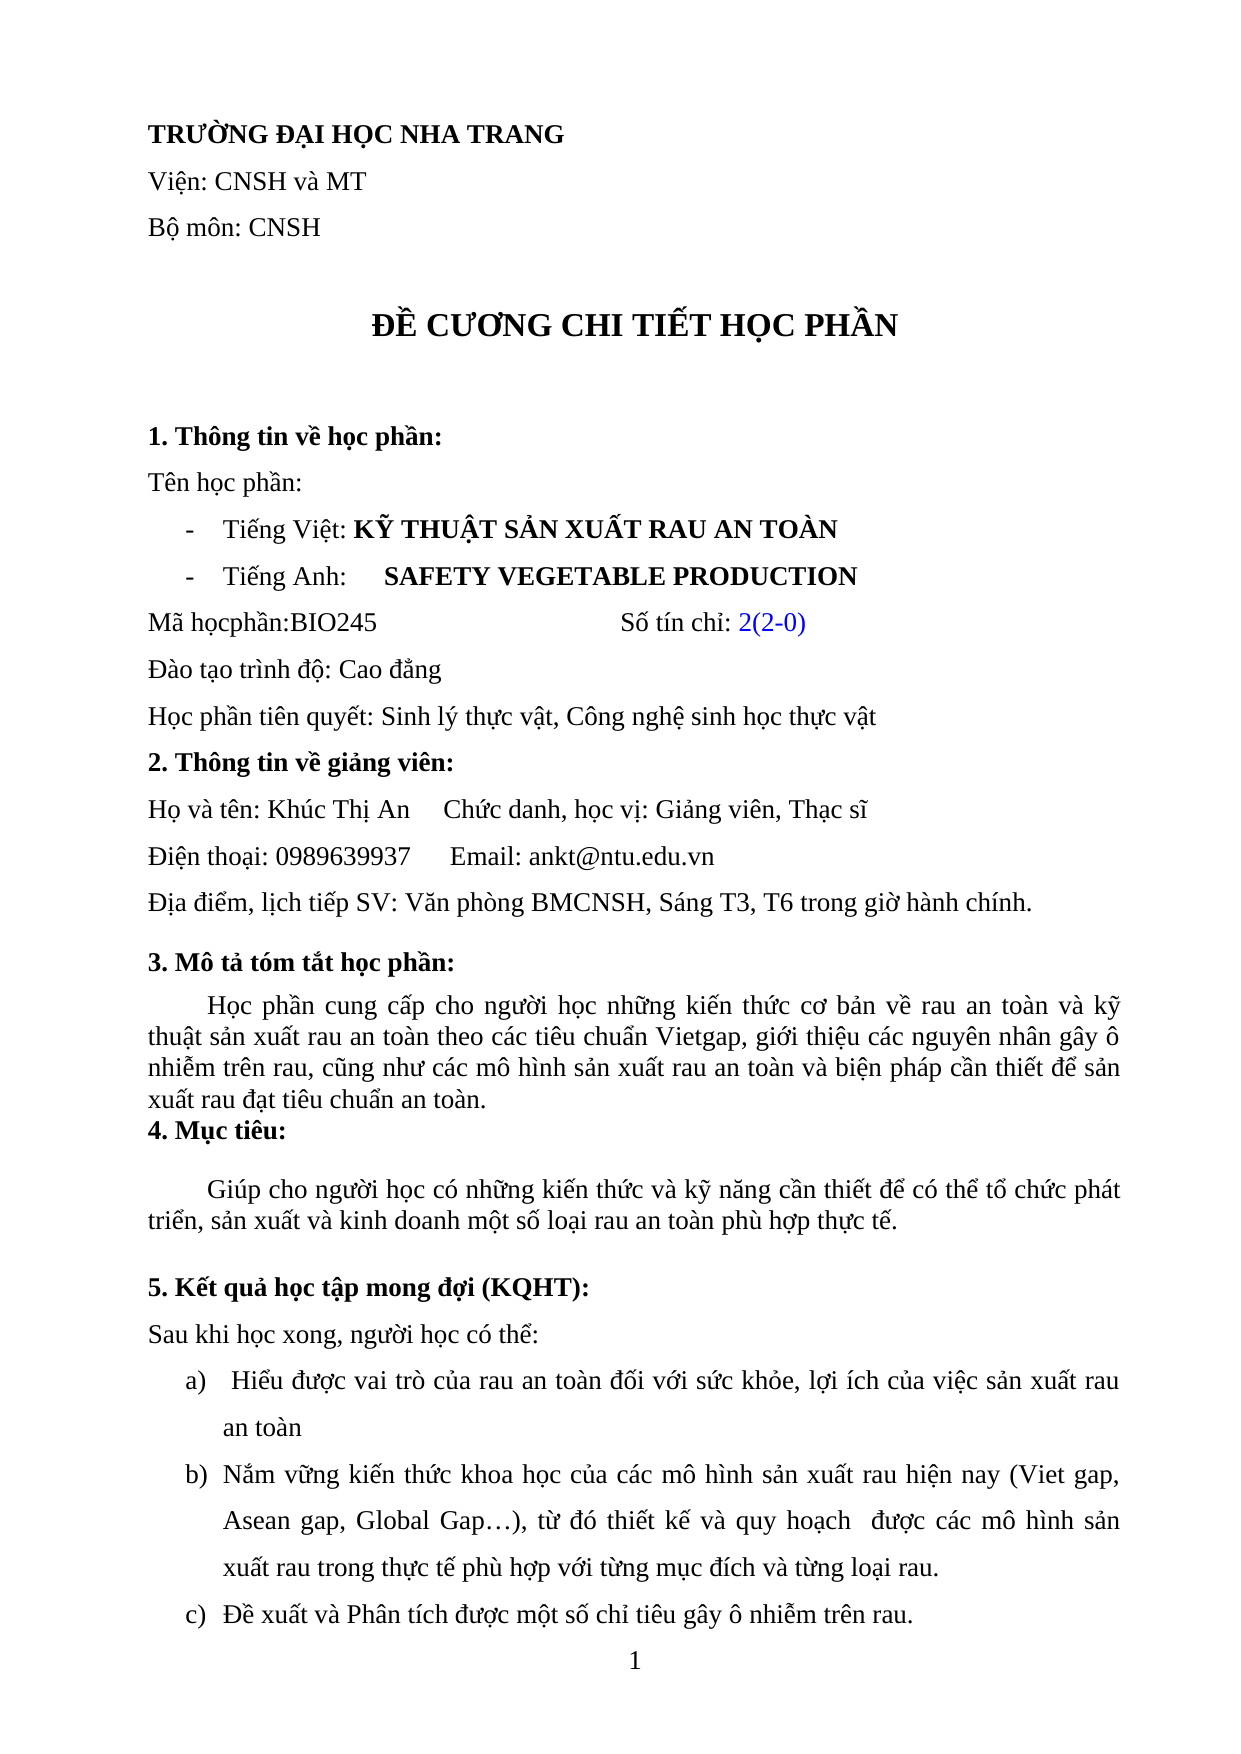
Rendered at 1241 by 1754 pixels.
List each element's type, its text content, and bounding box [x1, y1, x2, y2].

text 4. Mục tiêu: [148, 1114, 1122, 1145]
text 1. Thông tin về học phần: [148, 420, 1122, 451]
text Đào tạo trình độ: Cao đẳng [148, 653, 1122, 684]
list Nắm vững kiến thức khoa học của các mô hình sản xuất rau hiện nay (Viet gap, Asean gap, Global Gap…), từ đó thiết kế và quy hoạch được các mô hình sản xuất rau trong thực tế phù hợp với từng mục đích và từng loại rau. [185, 1458, 1122, 1582]
text TRƯỜNG ĐẠI HỌC NHA TRANG [148, 118, 1122, 149]
text 5. Kết quả học tập mong đợi (KQHT): [148, 1271, 1122, 1302]
text 2. Thông tin về giảng viên: [148, 746, 1122, 778]
text Viện: CNSH và MT [148, 165, 1122, 196]
list Tiếng Việt: KỸ THUẬT SẢN XUẤT RAU AN TOÀN [185, 513, 1122, 544]
text ĐỀ CƯƠNG CHI TIẾT HỌC PHẦN [148, 305, 1122, 343]
text Học phần cung cấp cho người học những kiến thức cơ bản về rau an toàn và kỹ thuật sản xuất rau an toàn theo các tiêu chuẩn Vietgap, giới thiệu các nguyên nhân gây ô nhiễm trên rau, cũng như các mô hình sản xuất rau an toàn và biện pháp cần thiết để sản xuất rau đạt tiêu chuẩn an toàn. [148, 989, 1122, 1114]
text Học phần tiên quyết: Sinh lý thực vật, Công nghệ sinh học thực vật [148, 700, 1122, 731]
text Tên học phần: [148, 466, 1122, 498]
text Giúp cho người học có những kiến thức và kỹ năng cần thiết để có thể tổ chức phát triển, sản xuất và kinh doanh một số loại rau an toàn phù hợp thực tế. [148, 1173, 1122, 1235]
text Mã họcphần:BIO245 Số tín chỉ: 2(2-0) [148, 606, 1122, 638]
text 3. Mô tả tóm tắt học phần: [148, 946, 1122, 977]
text Sau khi học xong, người học có thể: [148, 1318, 1122, 1349]
text Bộ môn: CNSH [148, 211, 1122, 243]
text Điện thoại: 0989639937 Email: ankt@ntu.edu.vn [148, 840, 1122, 871]
list Đề xuất và Phân tích được một số chỉ tiêu gây ô nhiễm trên rau. [185, 1598, 1122, 1629]
list Hiểu được vai trò của rau an toàn đối với sức khỏe, lợi ích của việc sản xuất rau an toàn [185, 1364, 1122, 1442]
list Tiếng Anh: SAFETY VEGETABLE PRODUCTION [185, 560, 1122, 591]
text Họ và tên: Khúc Thị An Chức danh, học vị: Giảng viên, Thạc sĩ [148, 793, 1122, 824]
text Địa điểm, lịch tiếp SV: Văn phòng BMCNSH, Sáng T3, T6 trong giờ hành chính. [148, 886, 1122, 918]
